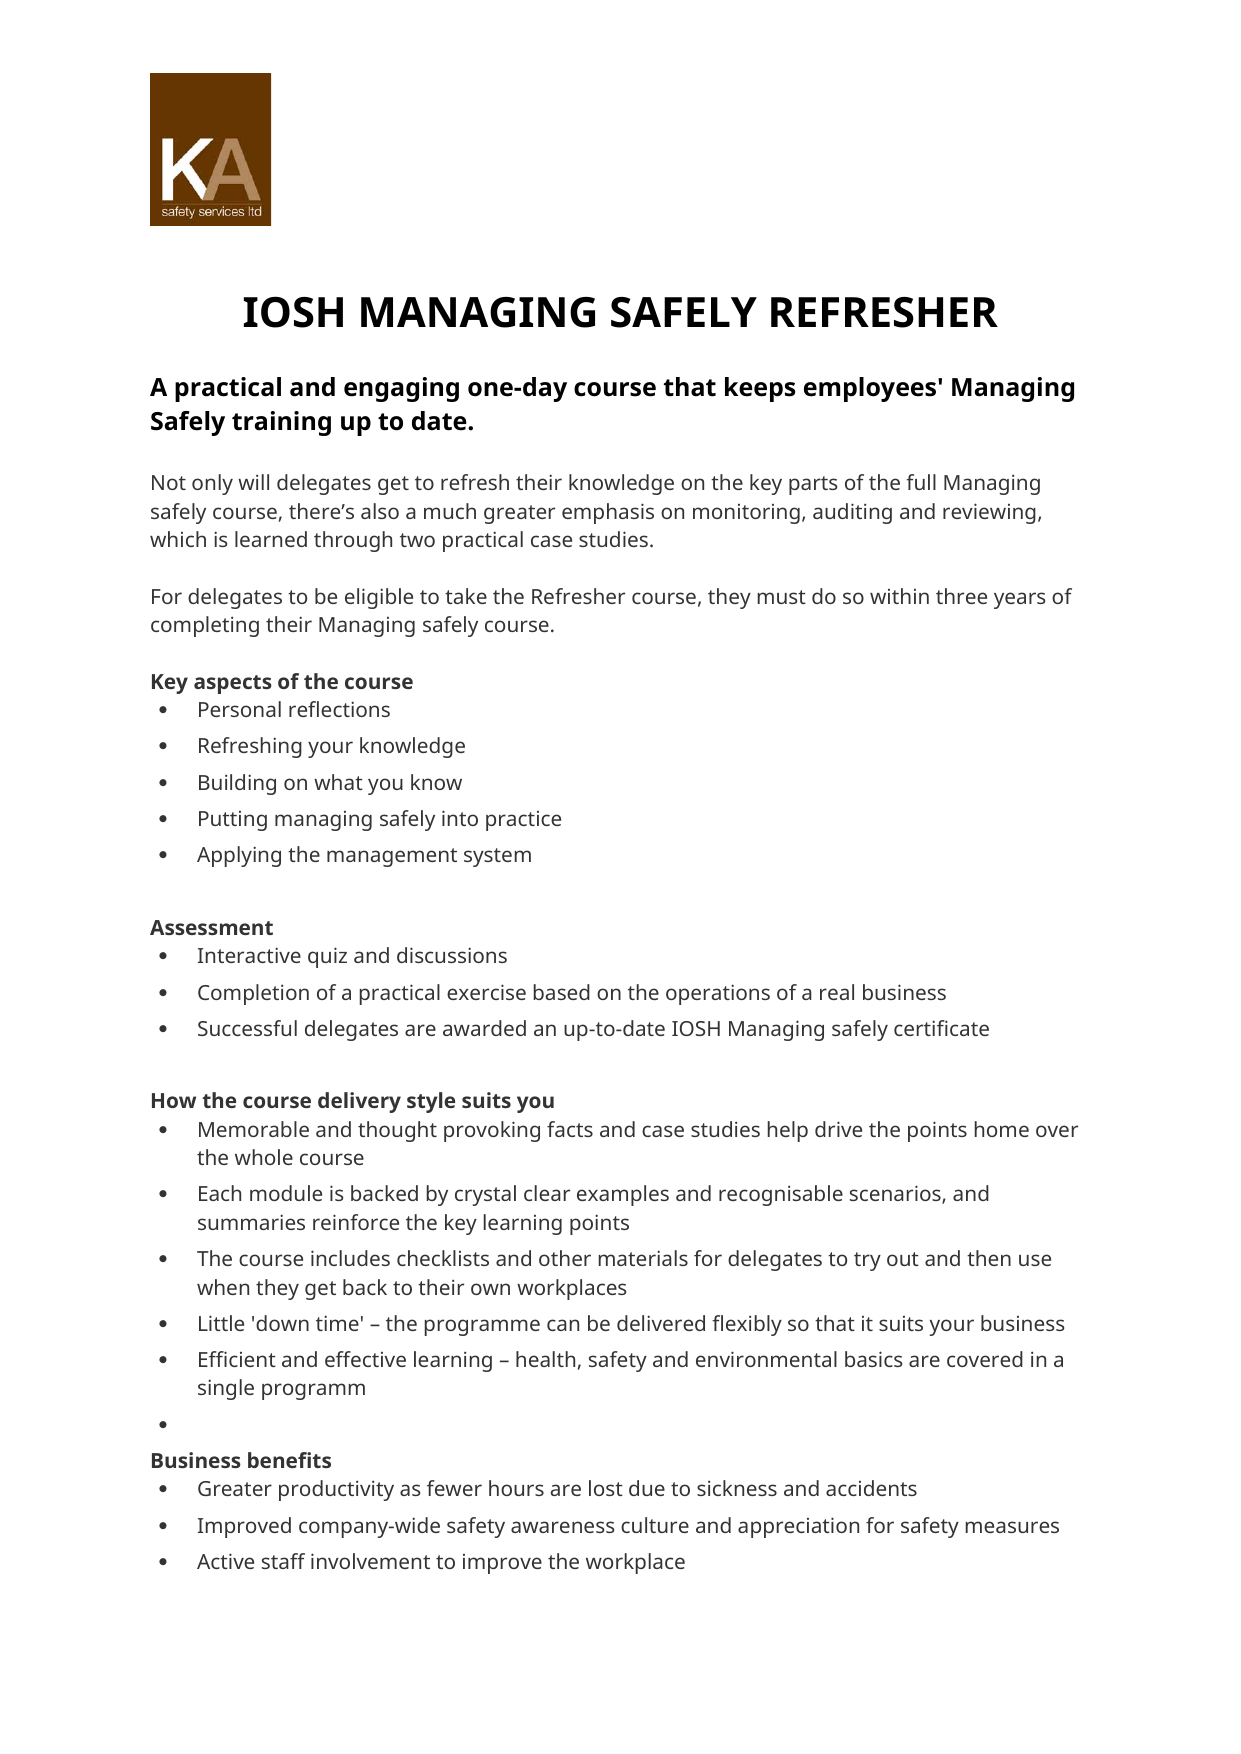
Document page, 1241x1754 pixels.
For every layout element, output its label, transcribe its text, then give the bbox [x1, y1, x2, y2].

text Assessment [150, 913, 1090, 941]
list Completion of a practical exercise based on the operations of a real business [159, 978, 1090, 1006]
list Applying the management system [159, 840, 1090, 869]
picture [150, 73, 272, 226]
list Improved company-wide safety awareness culture and appreciation for safety measures [159, 1511, 1090, 1539]
list Refreshing your knowledge [159, 732, 1090, 760]
list Personal reflections [159, 695, 1090, 724]
text Key aspects of the course [150, 667, 1090, 695]
text For delegates to be eligible to take the Refresher course, they must do so within three years of completing their Managing safely course. [150, 582, 1090, 639]
text Business benefits [150, 1446, 1090, 1474]
list The course includes checklists and other materials for delegates to try out and then use when they get back to their own workplaces [159, 1244, 1090, 1301]
list Successful delegates are awarded an up-to-date IOSH Managing safely certificate [159, 1014, 1090, 1042]
list Each module is backed by crystal clear examples and recognisable scenarios, and summaries reinforce the key learning points [159, 1179, 1090, 1236]
text IOSH MANAGING SAFELY REFRESHER [150, 283, 1090, 340]
subtitle A practical and engaging one-day course that keeps employees' Managing Safely training up to date. [150, 369, 1090, 437]
text Not only will delegates get to refresh their knowledge on the key parts of the full Managing safely course, there’s also a much greater emphasis on monitoring, auditing and reviewing, which is learned through two practical case studies. [150, 468, 1090, 554]
list Little 'down time' – the programme can be delivered flexibly so that it suits your business [159, 1309, 1090, 1337]
list Greater productivity as fewer hours are lost due to sickness and accidents [159, 1474, 1090, 1503]
list Active staff involvement to improve the workplace [159, 1547, 1090, 1575]
list Building on what you know [159, 768, 1090, 796]
list Putting managing safely into practice [159, 804, 1090, 833]
list Efficient and effective learning – health, safety and environmental basics are covered in a single programm [159, 1345, 1090, 1402]
text How the course delivery style suits you [150, 1086, 1090, 1115]
list Interactive quiz and discussions [159, 941, 1090, 970]
list Memorable and thought provoking facts and case studies help drive the points home over the whole course [159, 1115, 1090, 1172]
